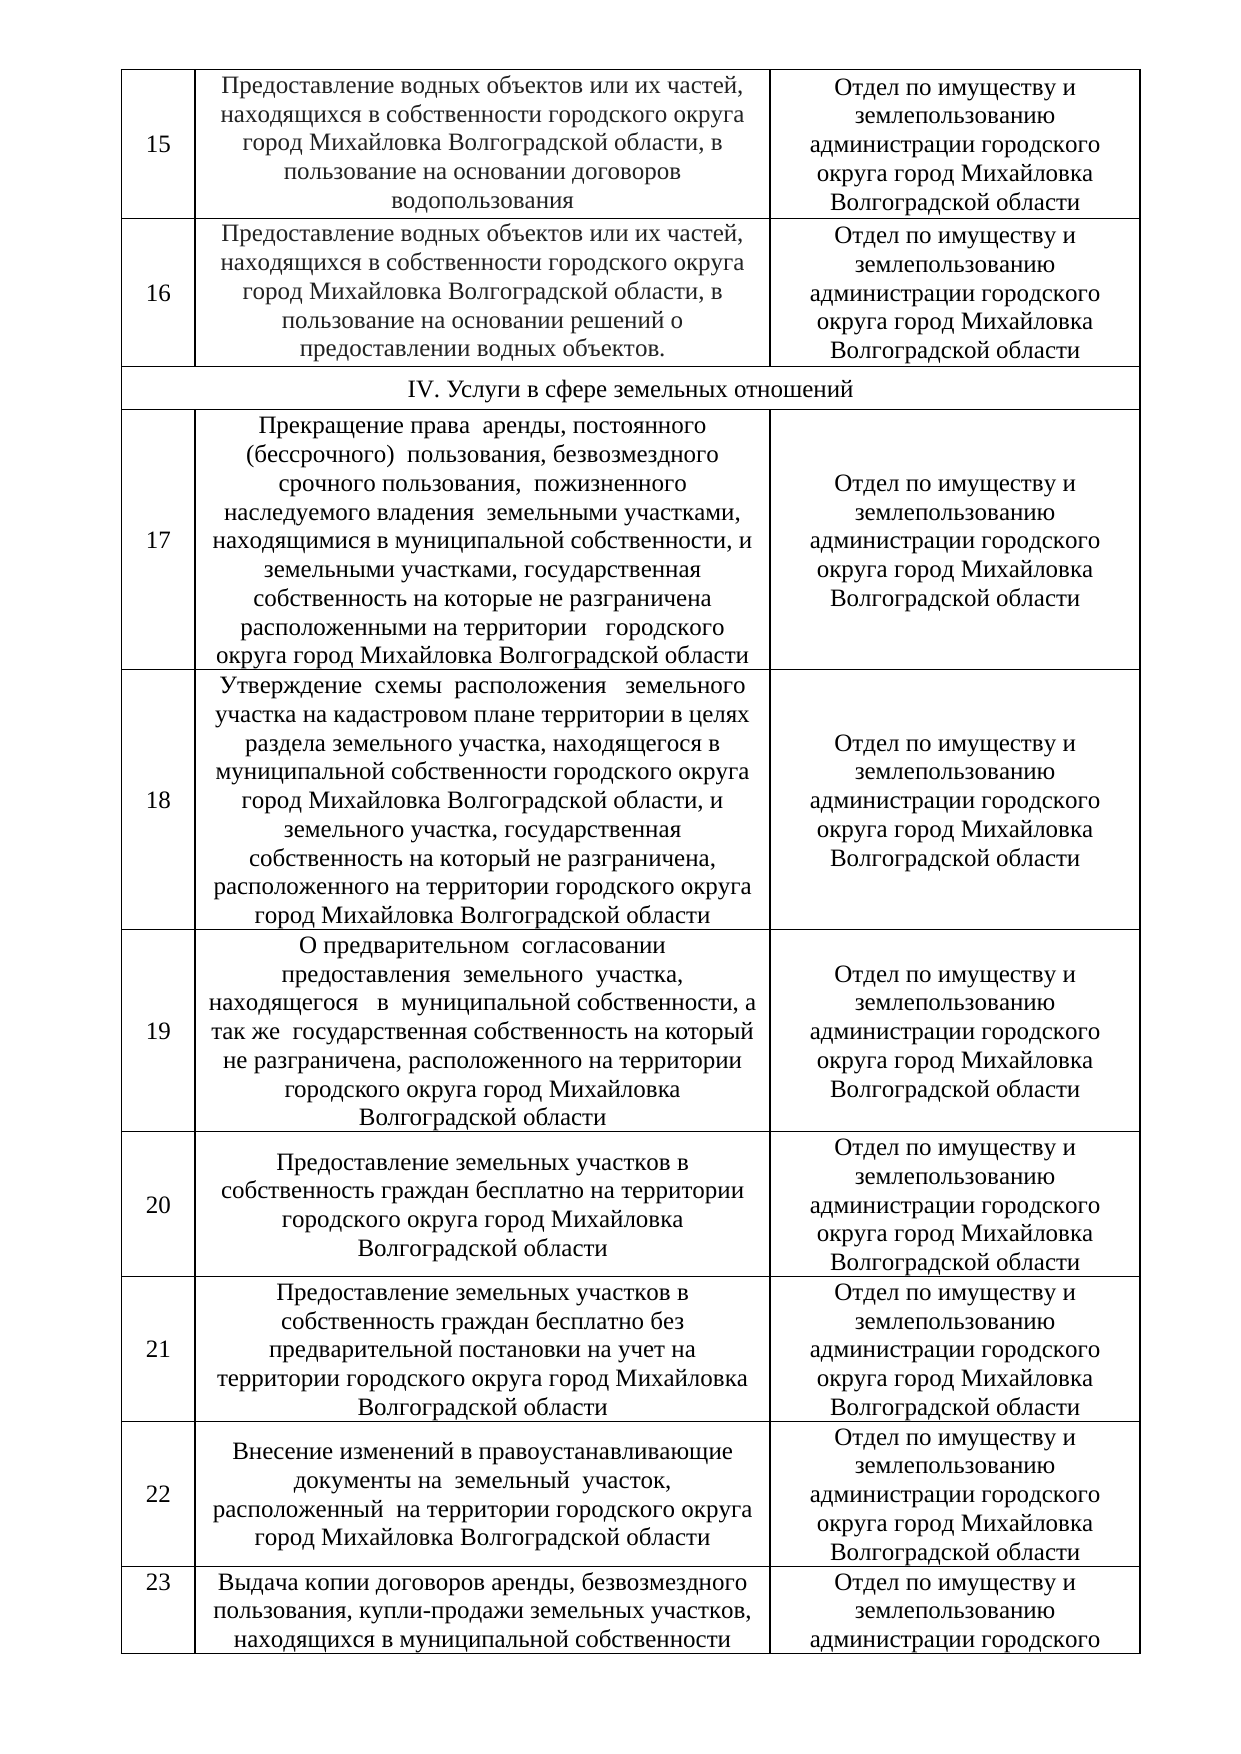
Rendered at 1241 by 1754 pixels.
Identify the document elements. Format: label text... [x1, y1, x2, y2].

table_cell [771, 70, 1139, 217]
table_cell 16 [122, 219, 194, 366]
table_cell Предоставление водных объектов или их частей, находящихся в собственности городского округа город Михайловка Волгоградской области, в пользование на основании договоров водопользования [196, 70, 769, 217]
table_cell Отдел по имуществу и землепользованию администрации городского округа город Михайловка Волгоградской области [771, 1132, 1139, 1276]
table_cell Отдел по имуществу и землепользованию администрации городского округа город Михайловка Волгоградской области [771, 930, 1139, 1131]
table_cell Отдел по имуществу и землепользованию администрации городского округа город Михайловка Волгоградской области [771, 410, 1139, 669]
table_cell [196, 1567, 769, 1653]
table_cell Отдел по имуществу и землепользованию администрации городского округа город Михайловка Волгоградской области [771, 670, 1139, 929]
table_cell 19 [122, 930, 194, 1131]
table_cell О предварительном согласовании предоставления земельного участка, находящегося в муниципальной собственности, а так же государственная собственность на который не разграничена, расположенного на территории городского округа город Михайловка Волгоградской области [196, 930, 769, 1131]
table_cell Отдел по имуществу и землепользованию администрации городского округа город Михайловка Волгоградской области [771, 1277, 1139, 1421]
table_cell 15 [122, 70, 194, 217]
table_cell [771, 1567, 1139, 1653]
table_cell Предоставление земельных участков в собственность граждан бесплатно на территории городского округа город Михайловка Волгоградской области [196, 1132, 769, 1276]
table_cell 23 [122, 1567, 194, 1653]
table_cell 22 [122, 1422, 194, 1566]
table_cell 20 [122, 1132, 194, 1276]
table_cell Внесение изменений в правоустанавливающие документы на земельный участок, расположенный на территории городского округа город Михайловка Волгоградской области [196, 1422, 769, 1566]
table_cell IV. Услуги в сфере земельных отношений [122, 367, 1139, 409]
table_cell Утверждение схемы расположения земельного участка на кадастровом плане территории в целях раздела земельного участка, находящегося в муниципальной собственности городского округа город Михайловка Волгоградской области, и земельного участка, государственная собственность на который не разграничена, расположенного на территории городского округа город Михайловка Волгоградской области [196, 670, 769, 929]
table_cell Отдел по имуществу и землепользованию администрации городского округа город Михайловка Волгоградской области [771, 1422, 1139, 1566]
table_cell 17 [122, 410, 194, 669]
table_cell 21 [122, 1277, 194, 1421]
table_cell Прекращение права аренды, постоянного (бессрочного) пользования, безвозмездного срочного пользования, пожизненного наследуемого владения земельными участками, находящимися в муниципальной собственности, и земельными участками, государственная собственность на которые не разграничена расположенными на территории городского округа город Михайловка Волгоградской области [196, 410, 769, 669]
table_cell 18 [122, 670, 194, 929]
table_cell Отдел по имуществу и землепользованию администрации городского округа город Михайловка Волгоградской области [771, 219, 1139, 366]
table_cell Предоставление водных объектов или их частей, находящихся в собственности городского округа город Михайловка Волгоградской области, в пользование на основании решений о предоставлении водных объектов. [196, 219, 769, 366]
table_cell Предоставление земельных участков в собственность граждан бесплатно без предварительной постановки на учет на территории городского округа город Михайловка Волгоградской области [196, 1277, 769, 1421]
